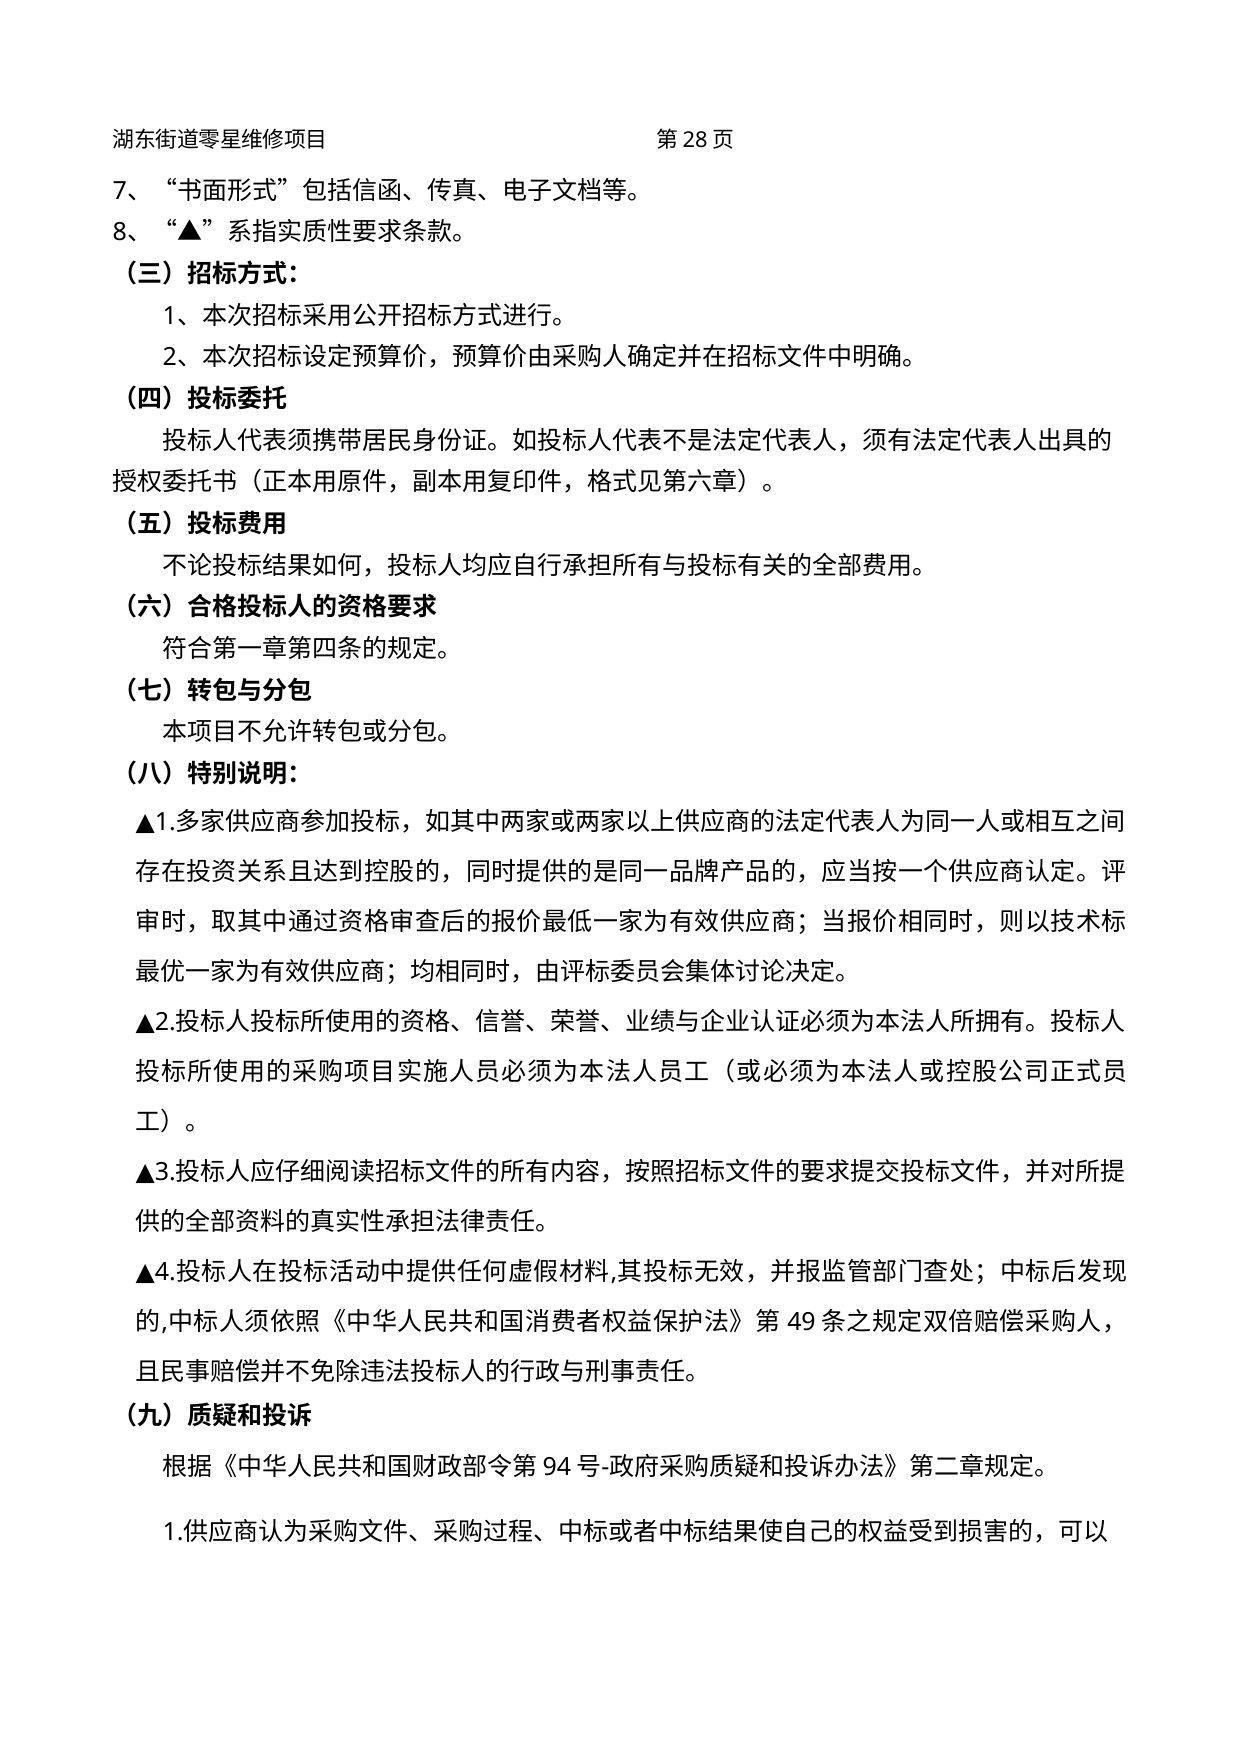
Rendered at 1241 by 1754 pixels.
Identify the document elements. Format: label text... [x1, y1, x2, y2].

text （九）质疑和投诉 [112, 1391, 1128, 1432]
text 不论投标结果如何，投标人均应自行承担所有与投标有关的全部费用。 [112, 541, 1128, 582]
text （五）投标费用 [112, 499, 1128, 541]
text 7、“书面形式”包括信函、传真、电子文档等。 [112, 166, 1128, 207]
text 8、“▲”系指实质性要求条款。 [112, 207, 1128, 249]
text （三）招标方式： [112, 249, 1128, 291]
text （六）合格投标人的资格要求 [112, 582, 1128, 624]
text 根据《中华人民共和国财政部令第94号-政府采购质疑和投诉办法》第二章规定。 [112, 1432, 1128, 1497]
text 本项目不允许转包或分包。 [112, 707, 1128, 749]
text 符合第一章第四条的规定。 [112, 624, 1128, 666]
text 2、本次招标设定预算价，预算价由采购人确定并在招标文件中明确。 [112, 332, 1128, 374]
text （七）转包与分包 [112, 666, 1128, 707]
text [112, 1497, 1128, 1562]
text （四）投标委托 [112, 374, 1128, 416]
text ▲3.投标人应仔细阅读招标文件的所有内容，按照招标文件的要求提交投标文件，并对所提供的全部资料的真实性承担法律责任。 [135, 1141, 1128, 1241]
text 投标人代表须携带居民身份证。如投标人代表不是法定代表人，须有法定代表人出具的授权委托书（正本用原件，副本用复印件，格式见第六章）。 [112, 416, 1128, 499]
text （八）特别说明： [112, 749, 1128, 791]
text 1、本次招标采用公开招标方式进行。 [112, 291, 1128, 332]
text ▲2.投标人投标所使用的资格、信誉、荣誉、业绩与企业认证必须为本法人所拥有。投标人投标所使用的采购项目实施人员必须为本法人员工（或必须为本法人或控股公司正式员工）。 [135, 991, 1128, 1141]
text ▲4.投标人在投标活动中提供任何虚假材料,其投标无效，并报监管部门查处；中标后发现的,中标人须依照《中华人民共和国消费者权益保护法》第49条之规定双倍赔偿采购人，且民事赔偿并不免除违法投标人的行政与刑事责任。 [135, 1241, 1128, 1391]
text ▲1.多家供应商参加投标，如其中两家或两家以上供应商的法定代表人为同一人或相互之间存在投资关系且达到控股的，同时提供的是同一品牌产品的，应当按一个供应商认定。评审时，取其中通过资格审查后的报价最低一家为有效供应商；当报价相同时，则以技术标最优一家为有效供应商；均相同时，由评标委员会集体讨论决定。 [135, 791, 1128, 991]
